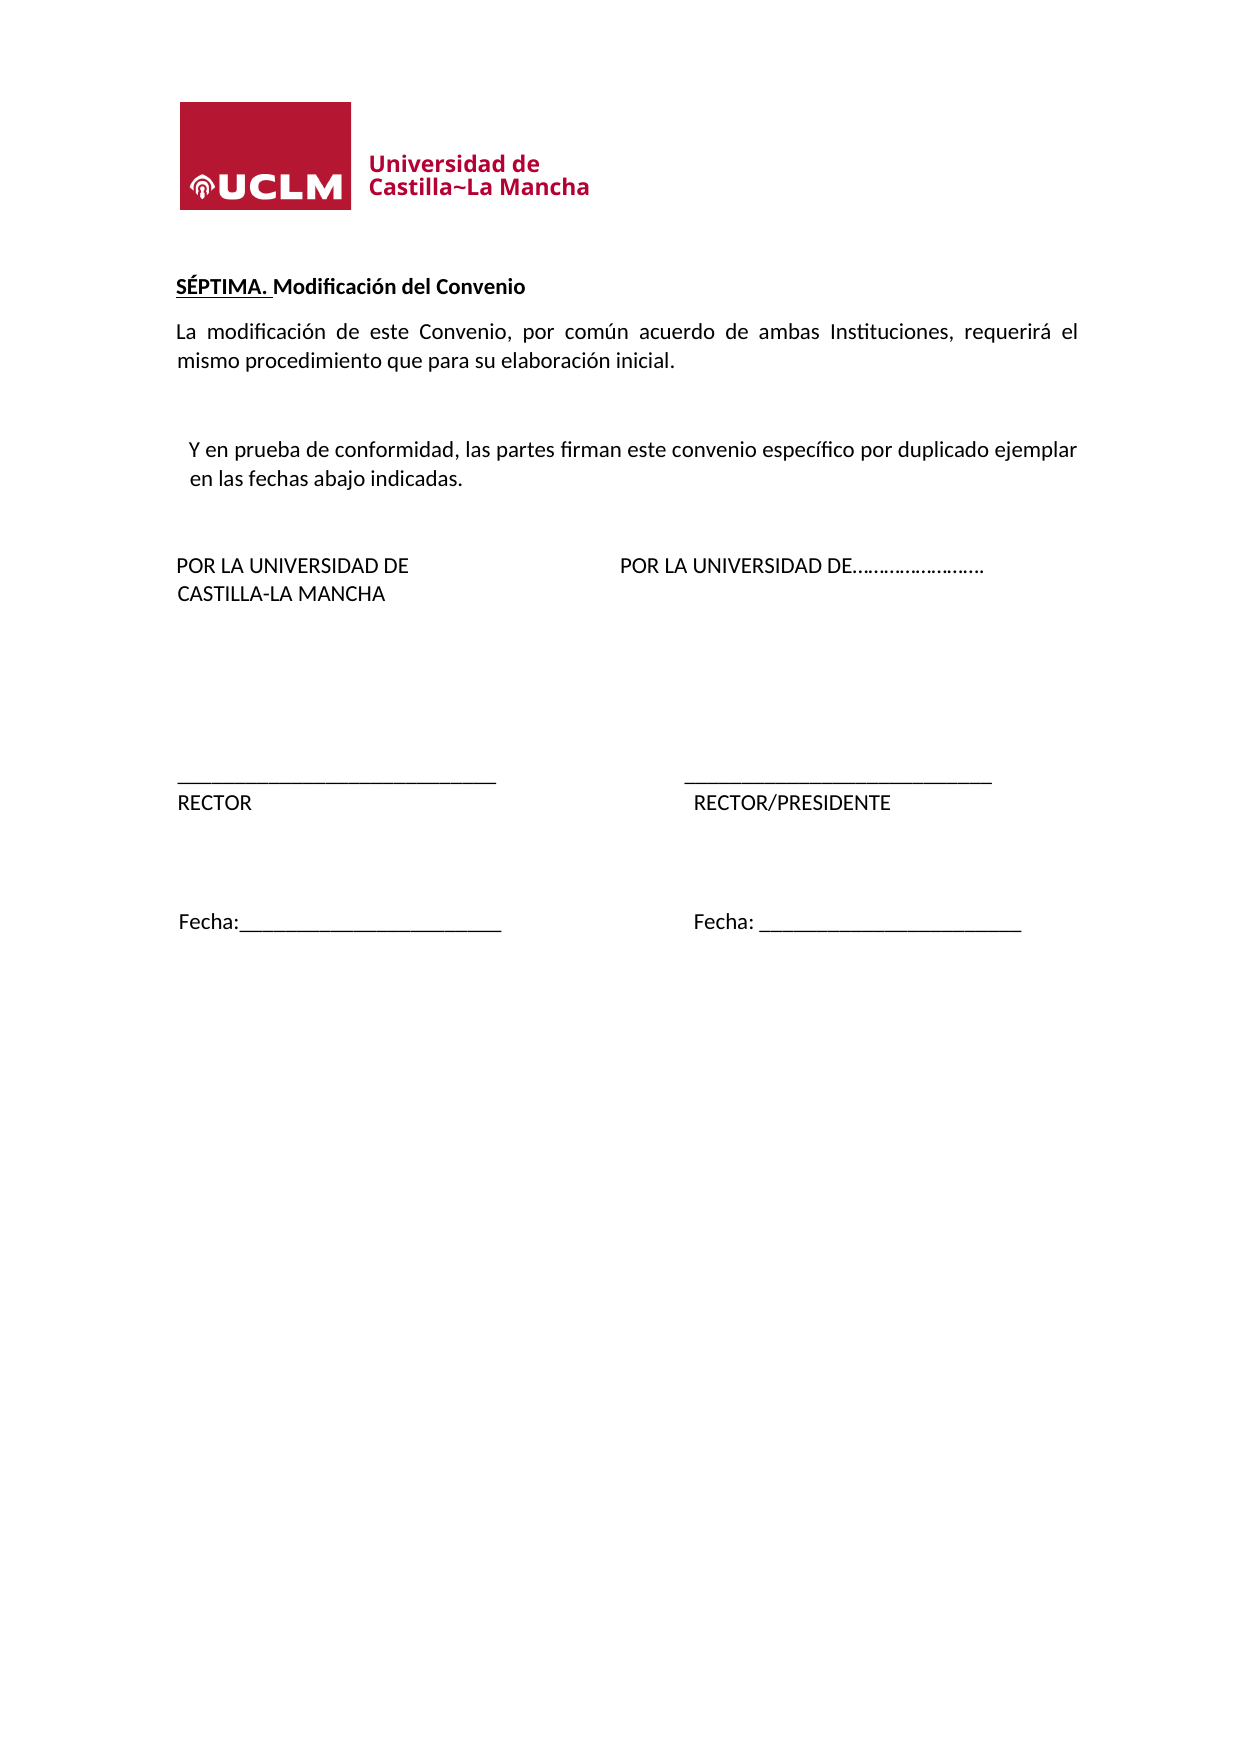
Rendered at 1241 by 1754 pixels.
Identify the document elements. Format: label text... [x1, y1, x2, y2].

text Y en prueba de conformidad, las partes firman este convenio específico por duplicado ejemplar en las fechas abajo indicadas. [188, 436, 1080, 492]
text Fecha:_______________________ Fecha: _______________________ [179, 907, 1137, 935]
text CASTILLA-LA MANCHA [177, 579, 1137, 607]
text ____________________________ ___________________________ [177, 759, 1137, 787]
picture [180, 102, 352, 210]
text RECTOR RECTOR/PRESIDENTE [177, 788, 1137, 817]
subtitle SÉPTIMA. Modificación del Convenio [176, 272, 1137, 300]
text La modificación de este Convenio, por común acuerdo de ambas Instituciones, requerirá el mismo procedimiento que para su elaboración inicial. [176, 317, 1080, 374]
text POR LA UNIVERSIDAD DE POR LA UNIVERSIDAD DE……………………. [176, 551, 1137, 579]
